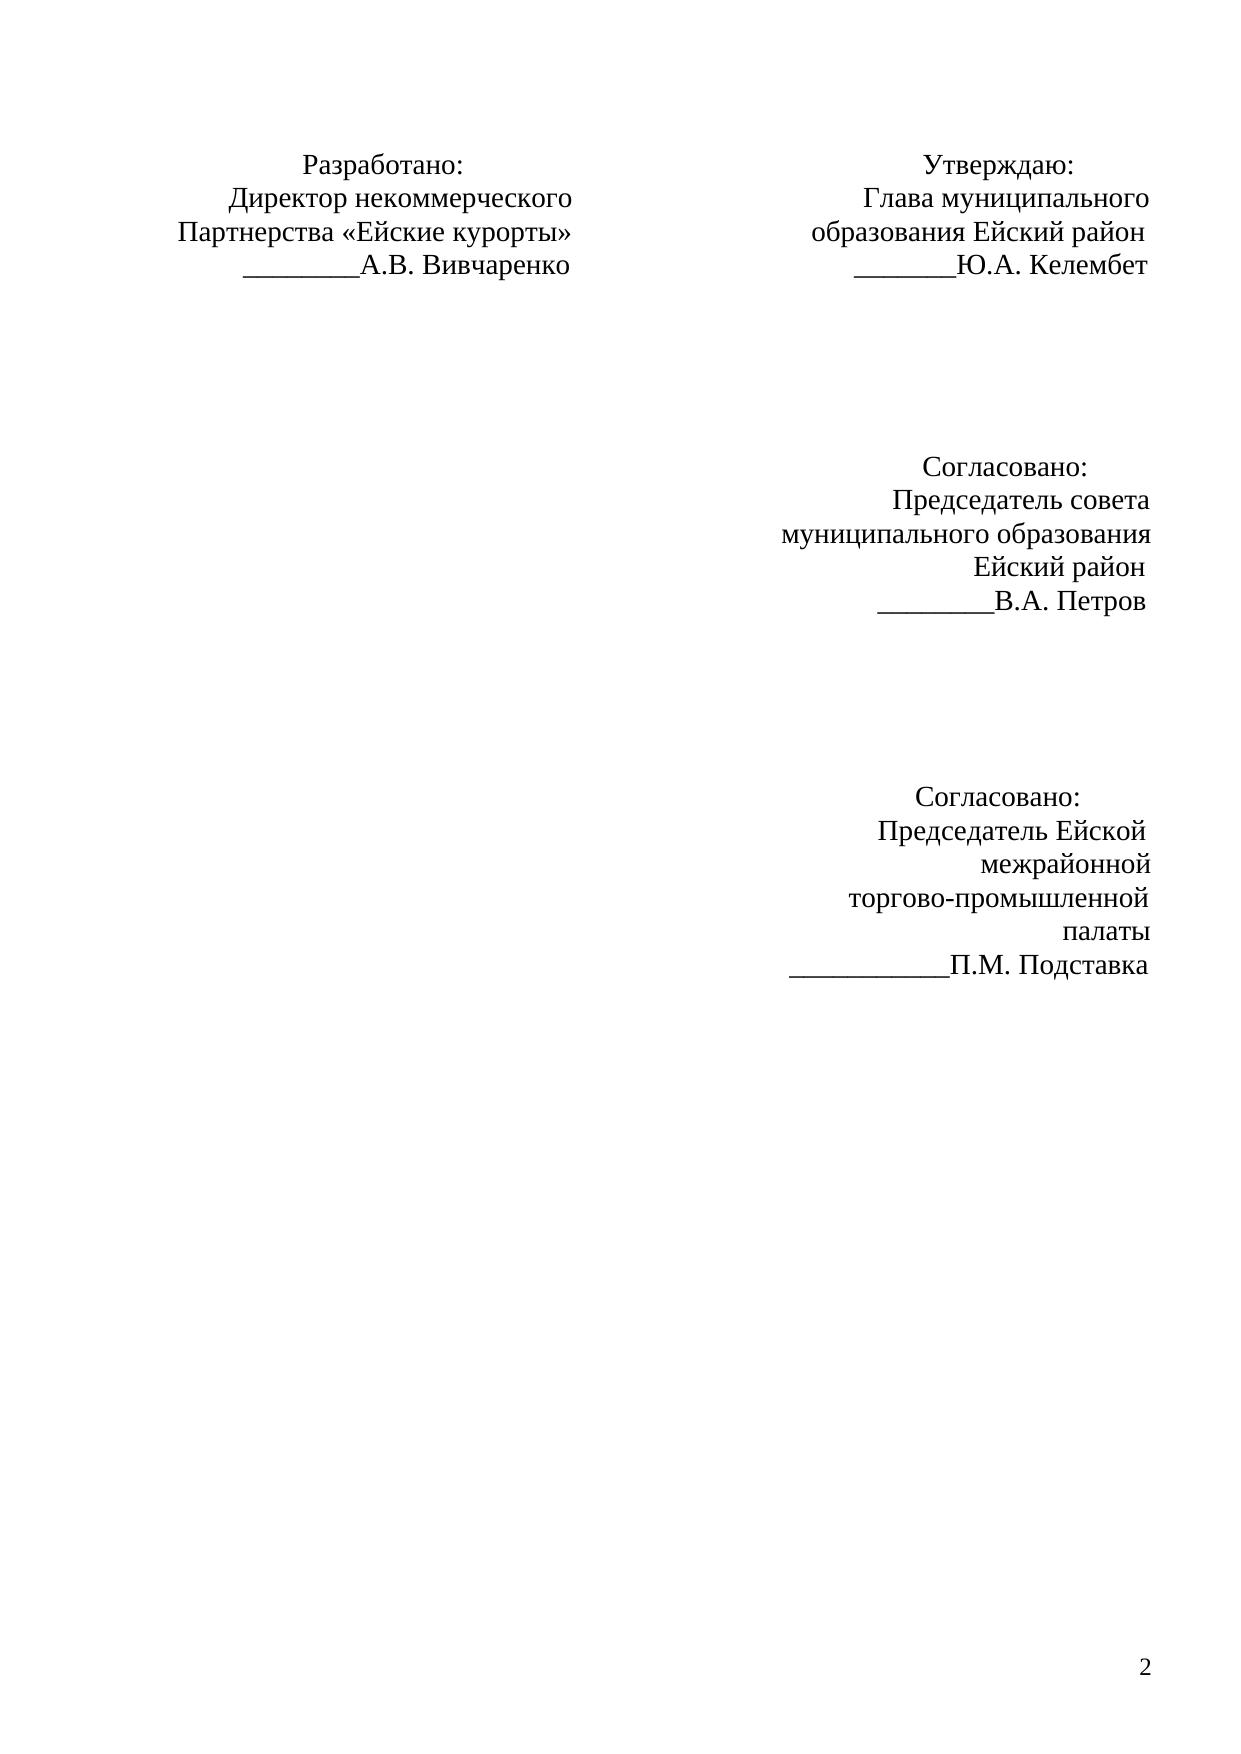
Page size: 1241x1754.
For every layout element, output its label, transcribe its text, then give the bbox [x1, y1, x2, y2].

text Согласовано: [177, 449, 1152, 482]
text ________А.В. Вивчаренко _______Ю.А. Келембет [177, 247, 1152, 281]
text Партнерства «Ейские курорты» образования Ейский район [177, 214, 1152, 247]
text палаты [177, 913, 1152, 947]
text Председатель совета [177, 482, 1152, 516]
text Ейский район [177, 549, 1152, 583]
text межрайонной [177, 846, 1152, 880]
text Директор некоммерческого Глава муниципального [177, 180, 1152, 214]
text Разработано: Утверждаю: [251, 147, 1152, 180]
text ___________П.М. Подставка [177, 947, 1152, 981]
text ________В.А. Петров [177, 583, 1152, 616]
text Председатель Ейской [177, 813, 1152, 846]
text муниципального образования [177, 516, 1152, 549]
text Согласовано: [177, 779, 1152, 813]
text торгово-промышленной [767, 880, 1152, 913]
